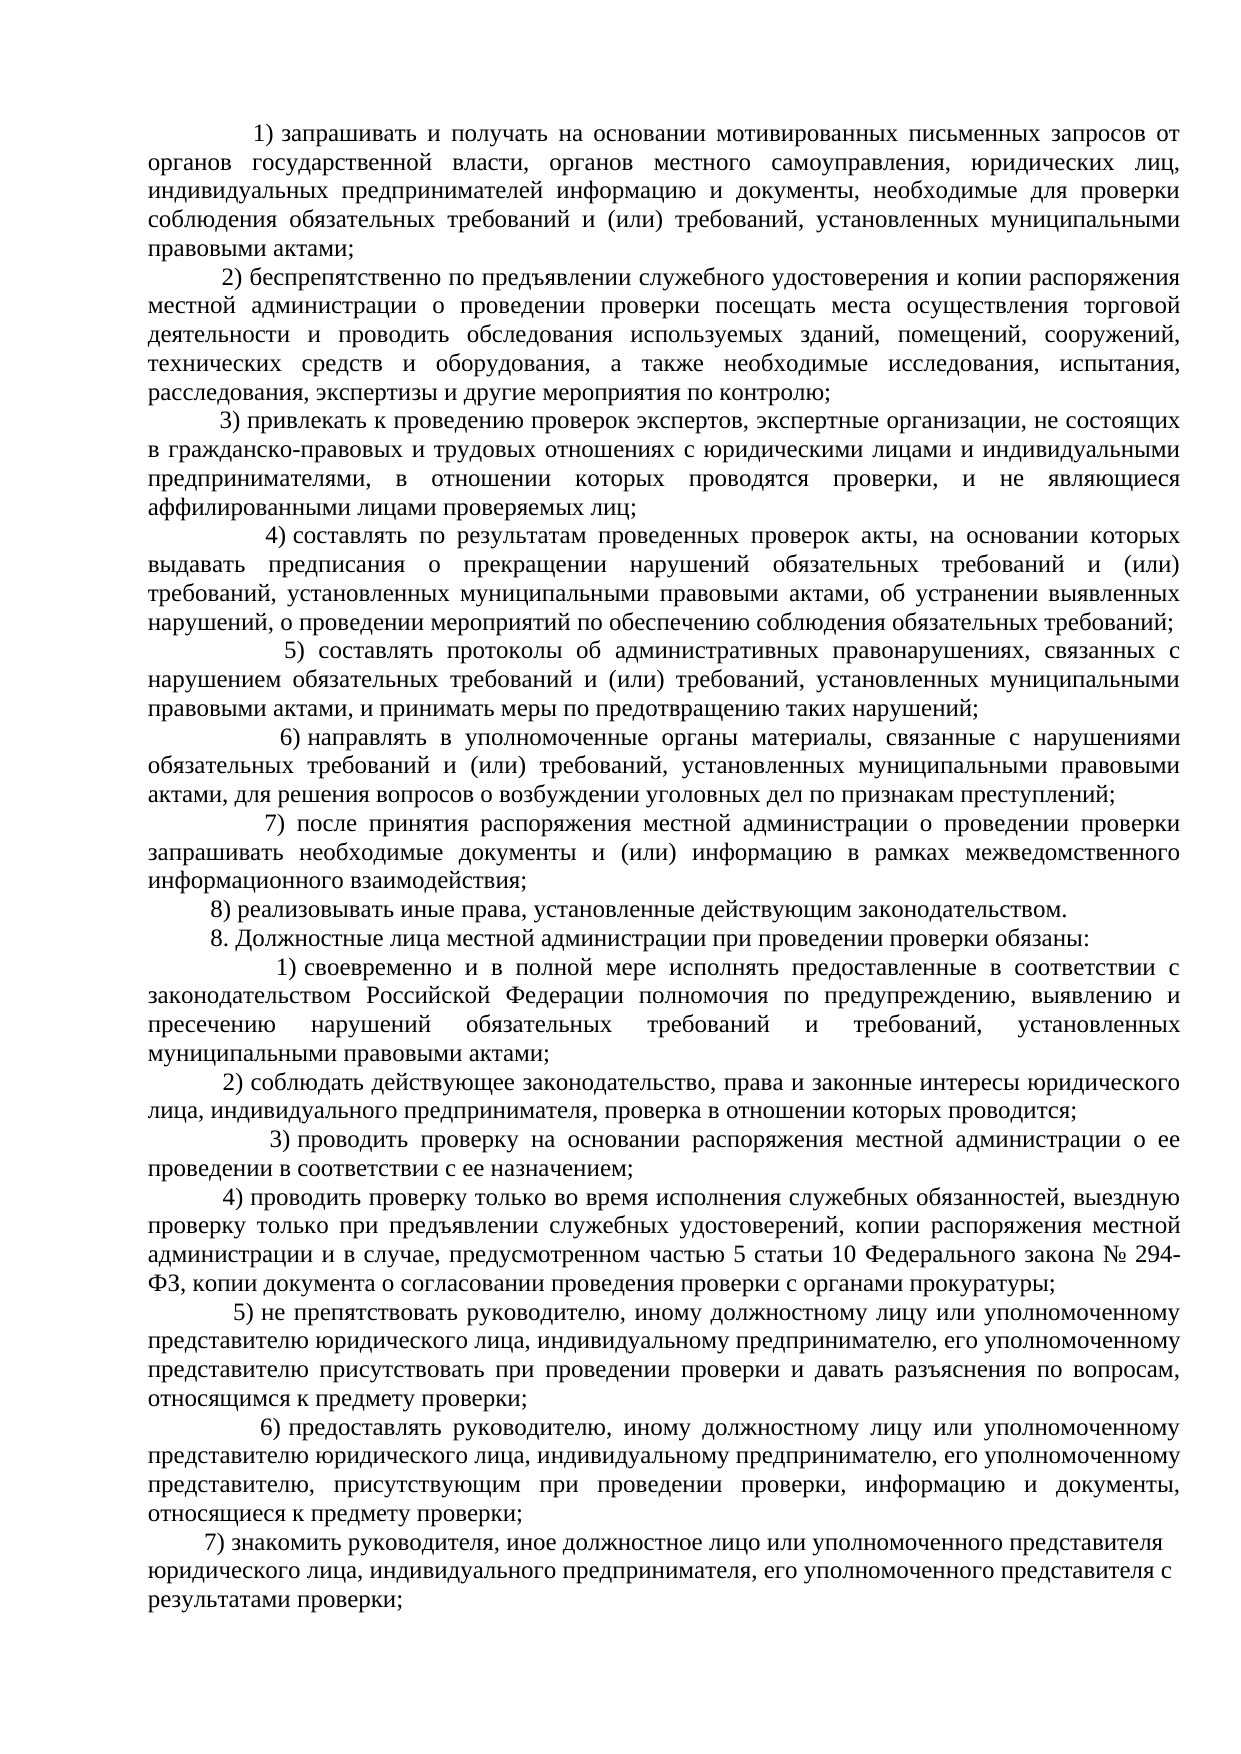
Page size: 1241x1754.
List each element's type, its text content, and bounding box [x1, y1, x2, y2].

text 5) составлять протоколы об административных правонарушениях, связанных с нарушением обязательных требований и (или) требований, установленных муниципальными правовыми актами, и принимать меры по предотвращению таких нарушений; [148, 636, 1181, 722]
text 8. Должностные лица местной администрации при проведении проверки обязаны: [148, 923, 1181, 952]
text 7) после принятия распоряжения местной администрации о проведении проверки запрашивать необходимые документы и (или) информацию в рамках межведомственного информационного взаимодействия; [148, 808, 1181, 894]
text 3) привлекать к проведению проверок экспертов, экспертные организации, не состоящих в гражданско-правовых и трудовых отношениях с юридическими лицами и индивидуальными предпринимателями, в отношении которых проводятся проверки, и не являющиеся аффилированными лицами проверяемых лиц; [148, 406, 1181, 521]
text 4) проводить проверку только во время исполнения служебных обязанностей, выездную проверку только при предъявлении служебных удостоверений, копии распоряжения местной администрации и в случае, предусмотренном частью 5 статьи 10 Федерального закона № 294-ФЗ, копии документа о согласовании проведения проверки с органами прокуратуры; [148, 1182, 1181, 1297]
text 2) соблюдать действующее законодательство, права и законные интересы юридического лица, индивидуального предпринимателя, проверка в отношении которых проводится; [148, 1067, 1181, 1124]
text 6) предоставлять руководителю, иному должностному лицу или уполномоченному представителю юридического лица, индивидуальному предпринимателю, его уполномоченному представителю, присутствующим при проведении проверки, информацию и документы, относящиеся к предмету проверки; [148, 1412, 1181, 1527]
text 1) своевременно и в полной мере исполнять предоставленные в соответствии с законодательством Российской Федерации полномочия по предупреждению, выявлению и пресечению нарушений обязательных требований и требований, установленных муниципальными правовыми актами; [148, 952, 1181, 1067]
text 7) знакомить руководителя, иное должностное лицо или уполномоченного представителя юридического лица, индивидуального предпринимателя, его уполномоченного представителя с результатами проверки; [148, 1527, 1181, 1613]
text 3) проводить проверку на основании распоряжения местной администрации о ее проведении в соответствии с ее назначением; [148, 1124, 1181, 1182]
text 5) не препятствовать руководителю, иному должностному лицу или уполномоченному представителю юридического лица, индивидуальному предпринимателю, его уполномоченному представителю присутствовать при проведении проверки и давать разъяснения по вопросам, относящимся к предмету проверки; [148, 1297, 1181, 1412]
text 4) составлять по результатам проведенных проверок акты, на основании которых выдавать предписания о прекращении нарушений обязательных требований и (или) требований, установленных муниципальными правовыми актами, об устранении выявленных нарушений, о проведении мероприятий по обеспечению соблюдения обязательных требований; [148, 521, 1181, 636]
text 2) беспрепятственно по предъявлении служебного удостоверения и копии распоряжения местной администрации о проведении проверки посещать места осуществления торговой деятельности и проводить обследования используемых зданий, помещений, сооружений, технических средств и оборудования, а также необходимые исследования, испытания, расследования, экспертизы и другие мероприятия по контролю; [148, 262, 1181, 406]
text 1) запрашивать и получать на основании мотивированных письменных запросов от органов государственной власти, органов местного самоуправления, юридических лиц, индивидуальных предпринимателей информацию и документы, необходимые для проверки соблюдения обязательных требований и (или) требований, установленных муниципальными правовыми актами; [148, 118, 1181, 262]
text 6) направлять в уполномоченные органы материалы, связанные с нарушениями обязательных требований и (или) требований, установленных муниципальными правовыми актами, для решения вопросов о возбуждении уголовных дел по признакам преступлений; [148, 722, 1181, 808]
text 8) реализовывать иные права, установленные действующим законодательством. [148, 894, 1181, 923]
